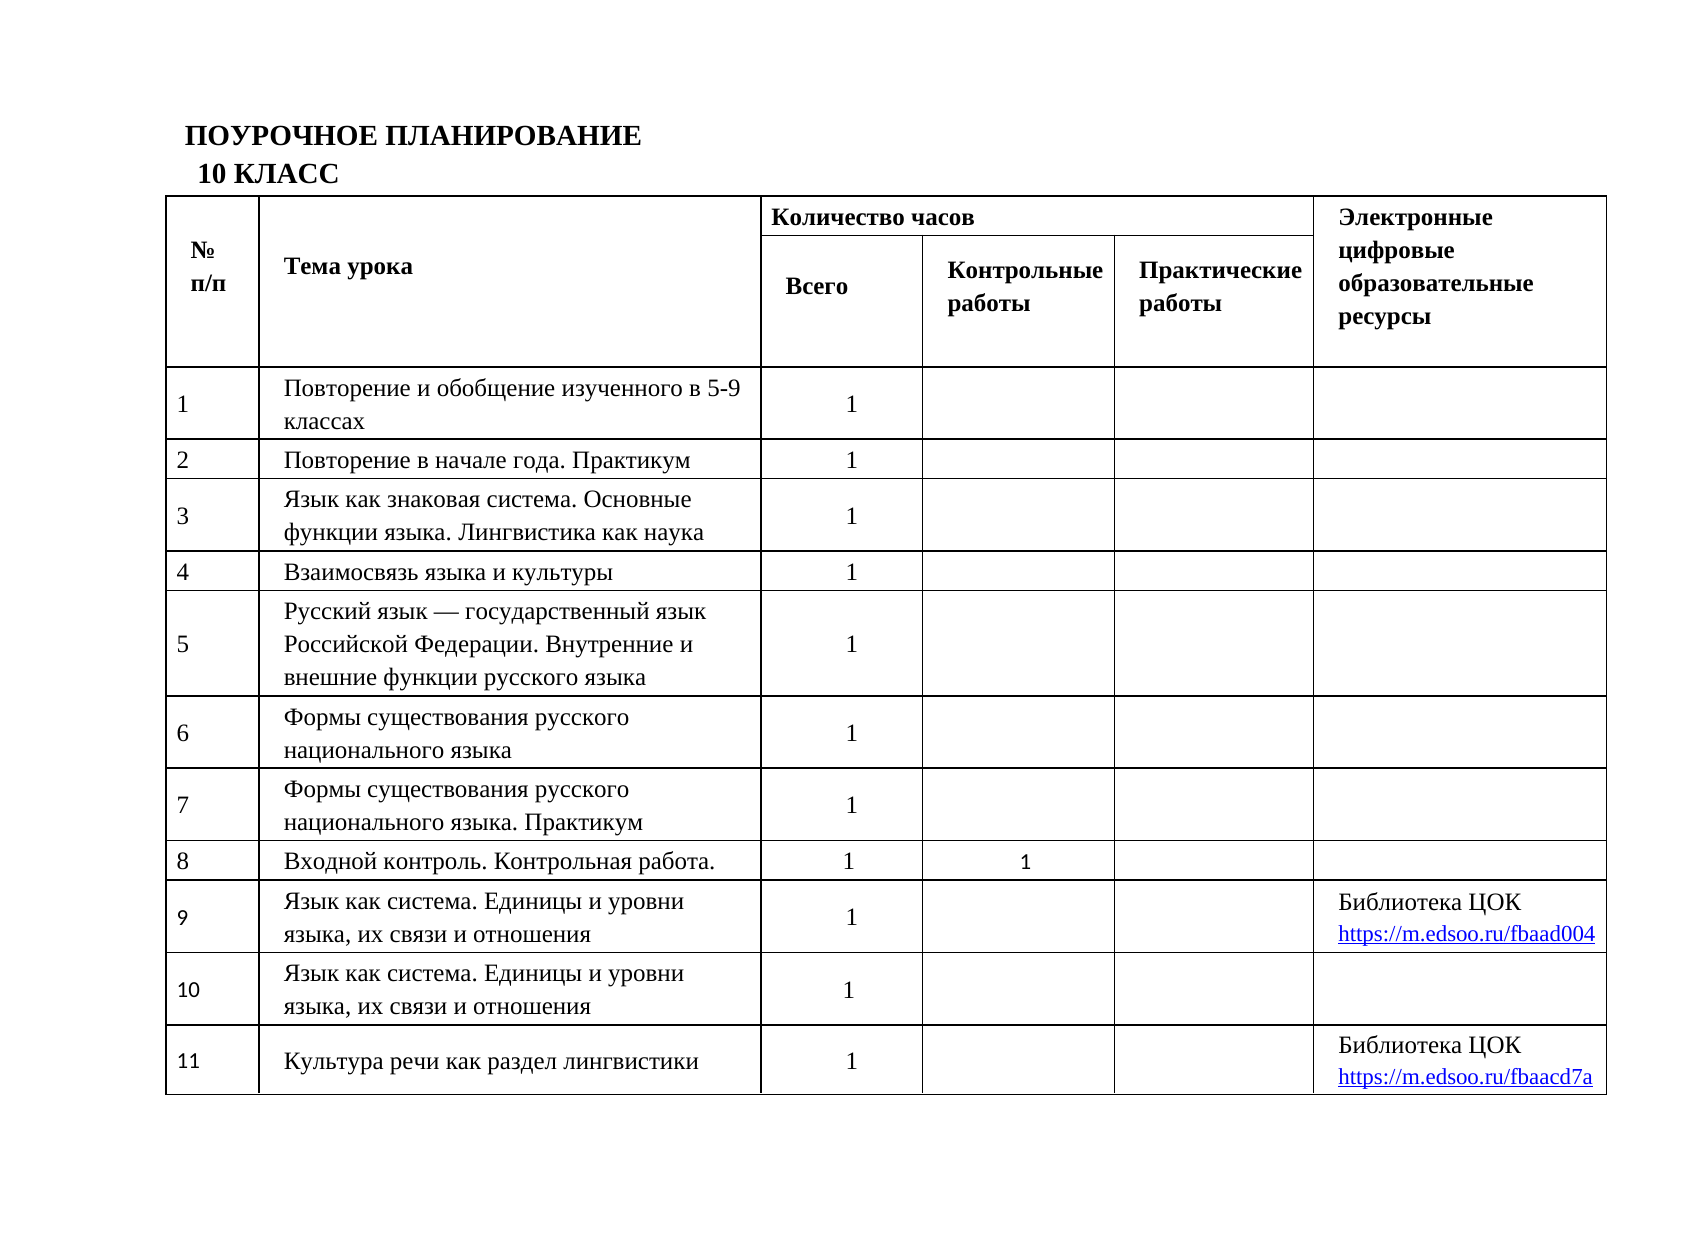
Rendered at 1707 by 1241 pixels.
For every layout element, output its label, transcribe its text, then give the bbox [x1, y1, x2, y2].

table_cell [1115, 841, 1313, 879]
table_cell [923, 591, 1114, 695]
table_cell [1115, 552, 1313, 589]
table_cell 8 [167, 841, 258, 879]
table_cell Язык как система. Единицы и уровни языка, их связи и отношения [260, 881, 760, 951]
table_cell Взаимосвязь языка и культуры [260, 552, 760, 589]
table_cell 1 [762, 841, 922, 879]
table_cell 7 [167, 769, 258, 840]
table_cell 11 [167, 1026, 258, 1093]
table_cell [923, 697, 1114, 767]
table_cell [1115, 1026, 1313, 1093]
table_cell [923, 479, 1114, 550]
table_cell Контрольные работы [923, 236, 1114, 366]
table_cell [1115, 591, 1313, 695]
table_cell [923, 769, 1114, 840]
table_cell Повторение и обобщение изученного в 5-9 классах [260, 368, 760, 438]
table_cell [923, 881, 1114, 951]
table_cell 6 [167, 697, 258, 767]
table_cell 1 [762, 479, 922, 550]
table_cell [1314, 479, 1606, 550]
table_cell [923, 440, 1114, 478]
table_cell [1314, 953, 1606, 1024]
table_cell Библиотека ЦОК https://m.edsoo.ru/fbaacd7a [1314, 1026, 1606, 1093]
table_cell [1314, 697, 1606, 767]
text 10 КЛАСС [190, 157, 1618, 190]
table_cell Язык как знаковая система. Основные функции языка. Лингвистика как наука [260, 479, 760, 550]
table_cell 1 [167, 368, 258, 438]
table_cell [260, 1026, 760, 1093]
table_cell 5 [167, 591, 258, 695]
table_cell 3 [167, 479, 258, 550]
table_cell 1 [762, 953, 922, 1024]
table_cell [1115, 769, 1313, 840]
table_cell 9 [167, 881, 258, 951]
table_cell [923, 1026, 1114, 1093]
text ПОУРОЧНОЕ ПЛАНИРОВАНИЕ [177, 118, 1618, 152]
table_cell Формы существования русского национального языка [260, 697, 760, 767]
table_cell 1 [762, 1026, 922, 1093]
table_cell 1 [762, 881, 922, 951]
table_header Электронные цифровые образовательные ресурсы [1314, 197, 1606, 366]
table_cell [1314, 841, 1606, 879]
table_header Количество часов [762, 197, 1313, 234]
table_cell Входной контроль. Контрольная работа. [260, 841, 760, 879]
table_cell [923, 953, 1114, 1024]
table_cell Язык как система. Единицы и уровни языка, их связи и отношения [260, 953, 760, 1024]
table_cell 1 [762, 368, 922, 438]
table_cell [1115, 368, 1313, 438]
table_cell Русский язык — государственный язык Российской Федерации. Внутренние и внешние функции русского языка [260, 591, 760, 695]
table_cell [1115, 697, 1313, 767]
table_cell [1115, 953, 1313, 1024]
table_cell [923, 552, 1114, 589]
table_cell [1115, 479, 1313, 550]
table_cell Всего [762, 236, 922, 366]
table_cell [1314, 769, 1606, 840]
table_cell Практические работы [1115, 236, 1313, 366]
table_cell 10 [167, 953, 258, 1024]
table_cell [1115, 881, 1313, 951]
table_cell 4 [167, 552, 258, 589]
table_cell 1 [762, 552, 922, 589]
table_header Тема урока [260, 197, 760, 366]
table_cell [1314, 368, 1606, 438]
table_cell 1 [762, 697, 922, 767]
table_cell [1314, 440, 1606, 478]
table_cell 1 [762, 769, 922, 840]
table_cell 1 [762, 440, 922, 478]
table_cell Формы существования русского национального языка. Практикум [260, 769, 760, 840]
table_header № п/п [167, 197, 258, 366]
table_cell Библиотека ЦОК https://m.edsoo.ru/fbaad004 [1314, 881, 1606, 951]
table_cell [1314, 591, 1606, 695]
table_cell Повторение в начале года. Практикум [260, 440, 760, 478]
table_cell 1 [762, 591, 922, 695]
table_cell 1 [923, 841, 1114, 879]
table_cell [923, 368, 1114, 438]
table_cell [1314, 552, 1606, 589]
table_cell 2 [167, 440, 258, 478]
table_cell [1115, 440, 1313, 478]
